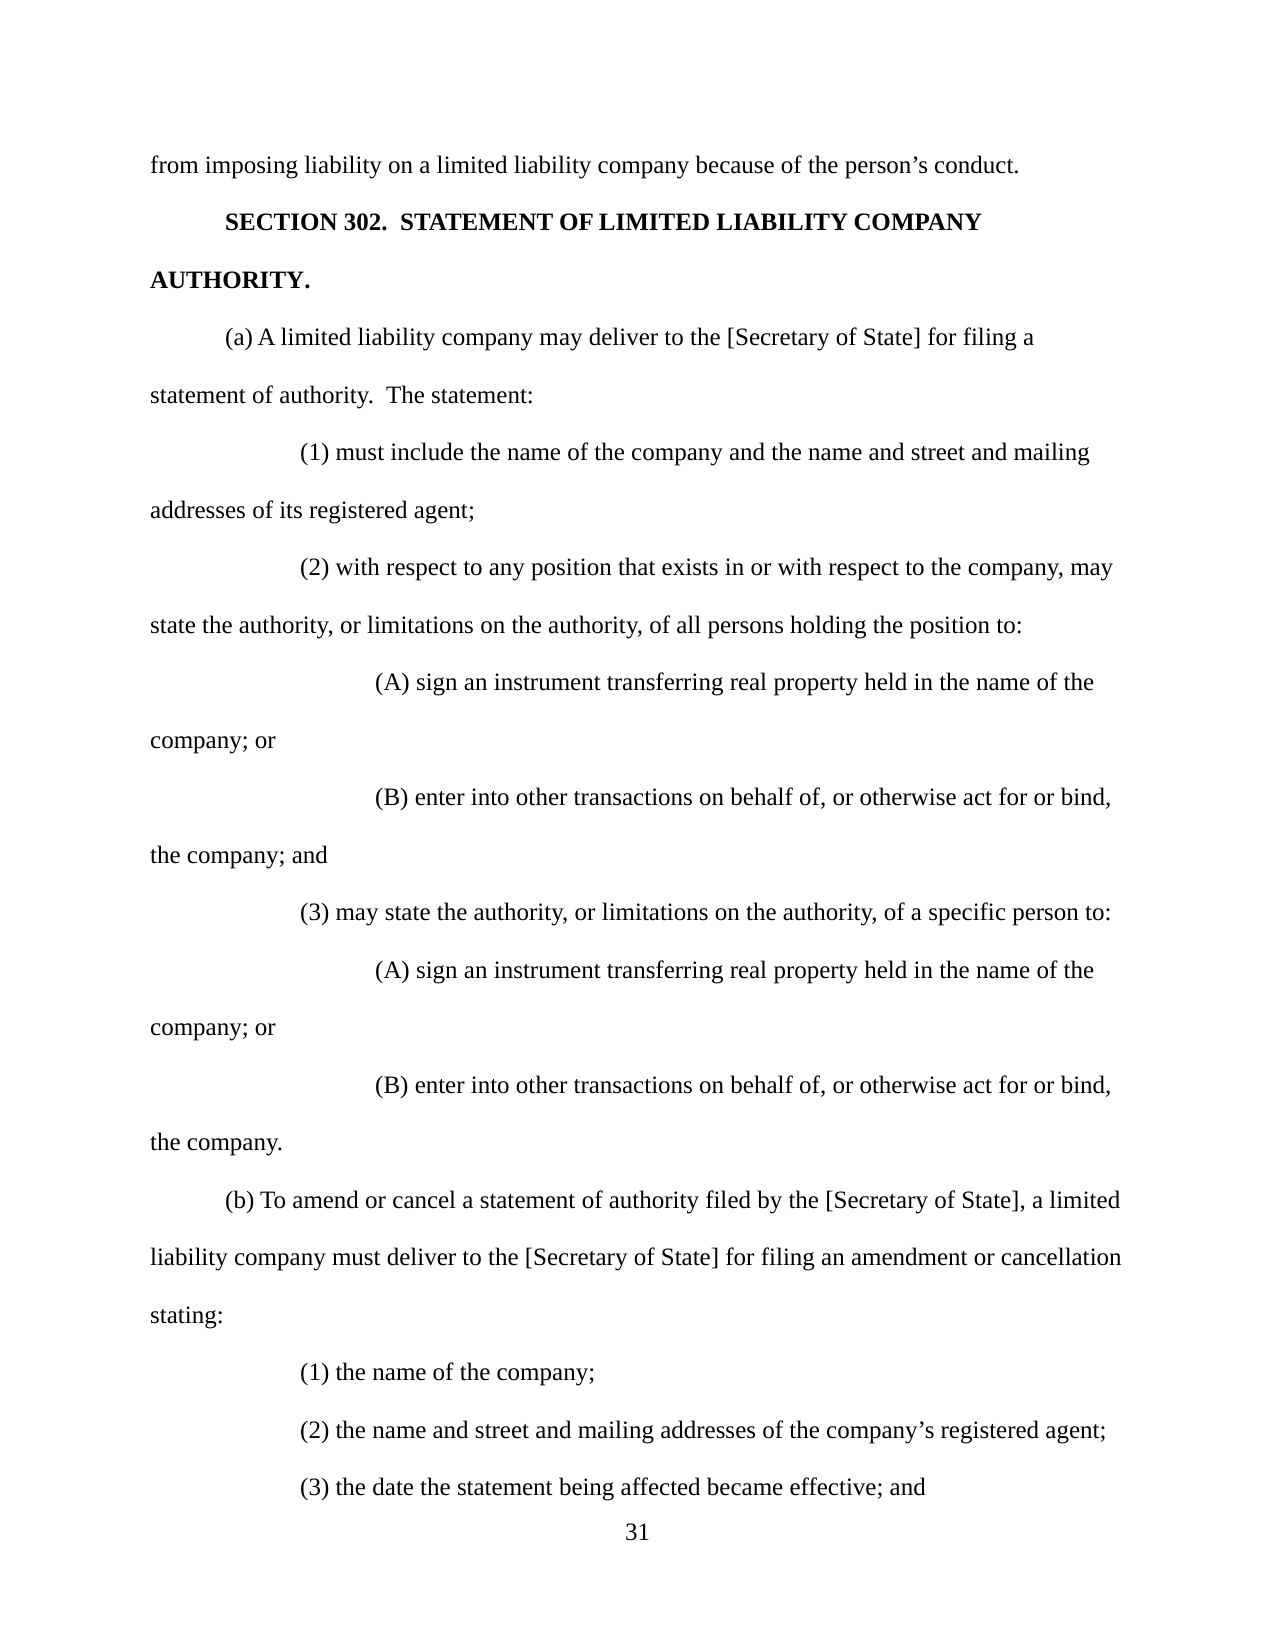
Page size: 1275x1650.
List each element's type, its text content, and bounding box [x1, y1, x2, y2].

text (2) with respect to any position that exists in or with respect to the company, may state the authority, or limitations on the authority, of all persons holding the position to: [150, 552, 1125, 639]
text (1) the name of the company; [150, 1357, 1125, 1386]
text (A) sign an instrument transferring real property held in the name of the company; or [150, 667, 1125, 754]
text (a) A limited liability company may deliver to the [Secretary of State] for filing a statement of authority. The statement: [150, 322, 1125, 409]
text (b) To amend or cancel a statement of authority filed by the [Secretary of State], a limited liability company must deliver to the [Secretary of State] for filing an amendment or cancellation stating: [150, 1185, 1125, 1329]
text (A) sign an instrument transferring real property held in the name of the company; or [150, 955, 1125, 1041]
text (1) must include the name of the company and the name and street and mailing addresses of its registered agent; [150, 437, 1125, 524]
text (3) may state the authority, or limitations on the authority, of a specific person to: [150, 897, 1125, 926]
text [150, 150, 1125, 179]
text (B) enter into other transactions on behalf of, or otherwise act for or bind, the company; and [150, 782, 1125, 869]
text (3) the date the statement being affected became effective; and [150, 1472, 1125, 1501]
text (B) enter into other transactions on behalf of, or otherwise act for or bind, the company. [150, 1070, 1125, 1156]
subtitle SECTION 302. STATEMENT OF LIMITED LIABILITY COMPANY AUTHORITY. [150, 207, 1125, 294]
text (2) the name and street and mailing addresses of the company’s registered agent; [150, 1415, 1125, 1444]
